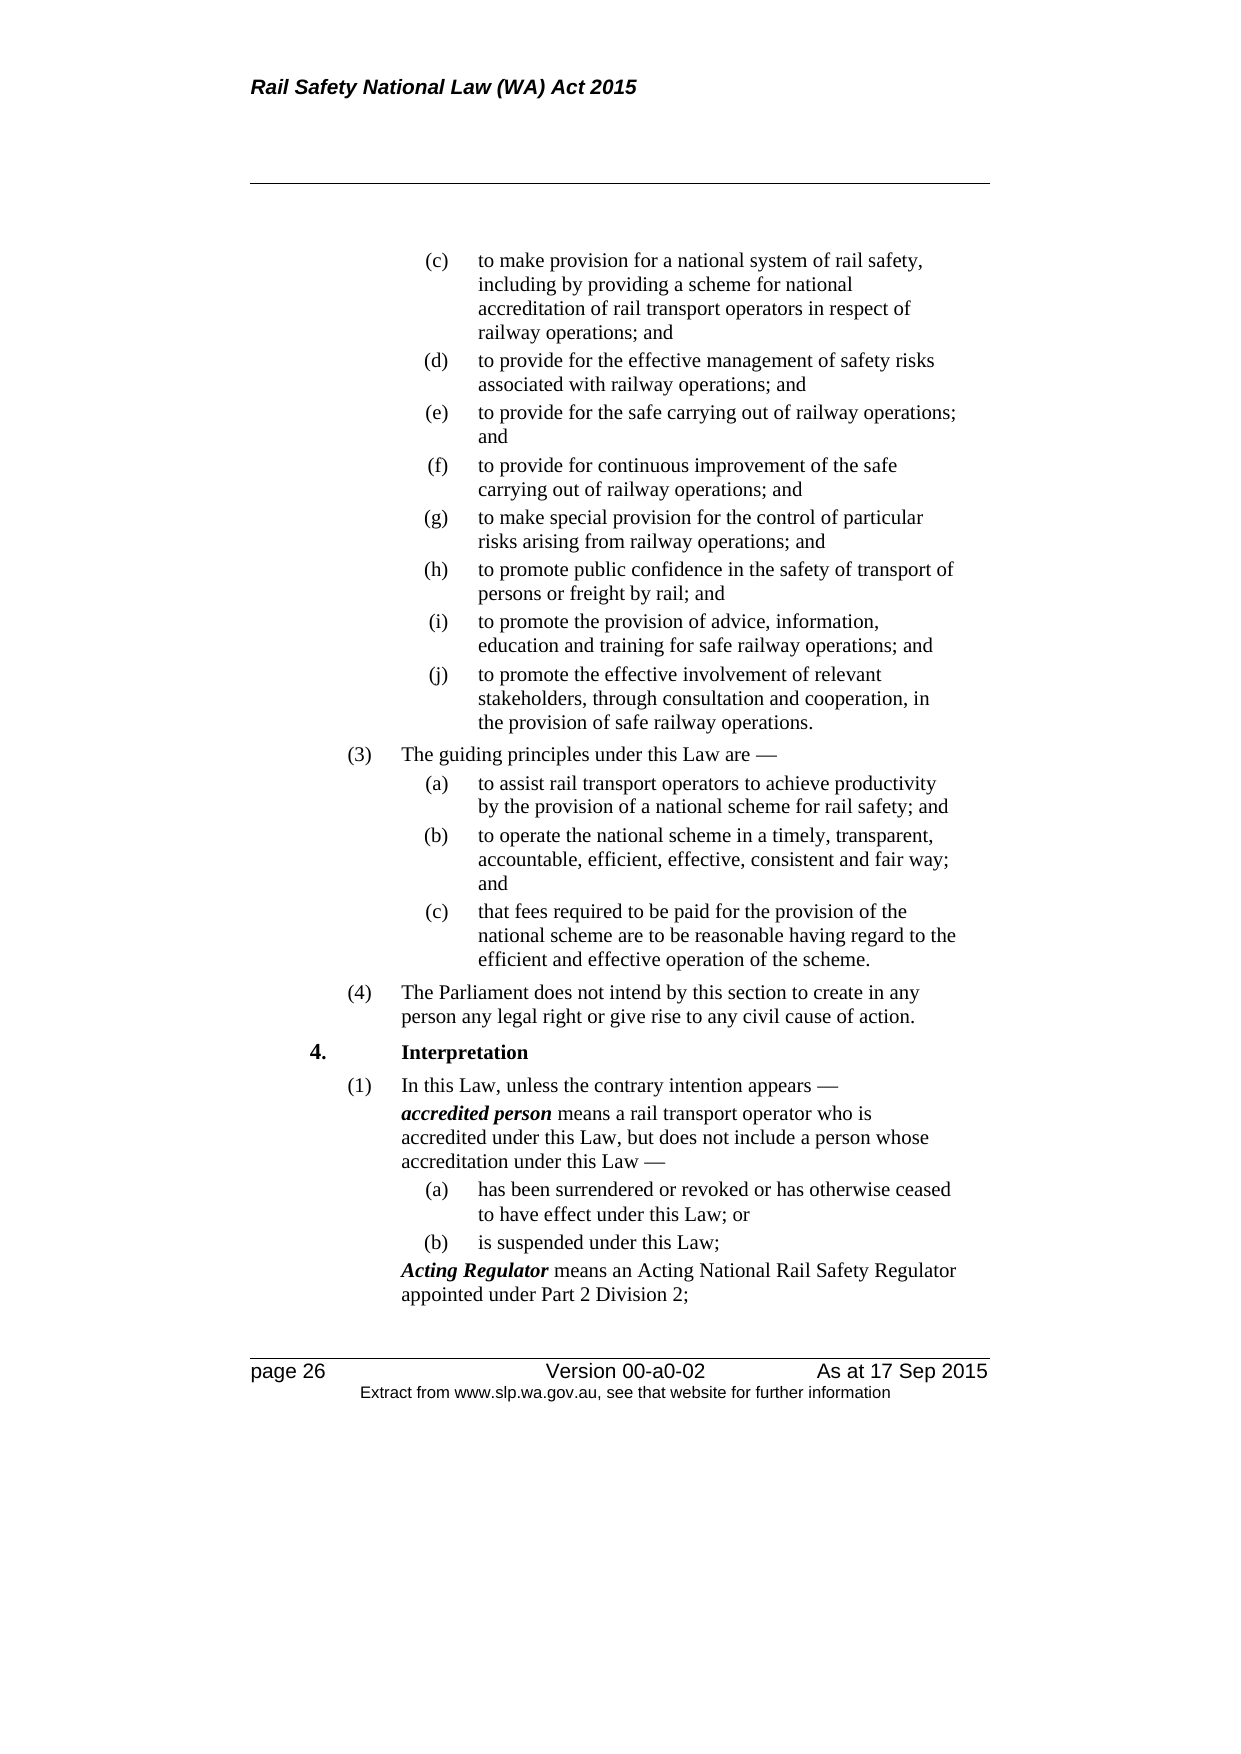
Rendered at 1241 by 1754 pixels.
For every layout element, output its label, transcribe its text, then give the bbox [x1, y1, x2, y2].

text (d) to provide for the effective management of safety risks associated with railway operations; and [389, 348, 960, 396]
text (b) to operate the national scheme in a timely, transparent, accountable, efficient, effective, consistent and fair way; and [389, 823, 960, 895]
text (c) that fees required to be paid for the provision of the national scheme are to be reasonable having regard to the efficient and effective operation of the scheme. [389, 899, 960, 971]
subtitle 4. Interpretation [309, 1038, 960, 1064]
text (a) to assist rail transport operators to achieve productivity by the provision of a national scheme for rail safety; and [389, 770, 960, 818]
text (g) to make special provision for the control of particular risks arising from railway operations; and [389, 505, 960, 553]
text (f) to provide for continuous improvement of the safe carrying out of railway operations; and [389, 452, 960, 501]
text (h) to promote public confidence in the safety of transport of persons or freight by rail; and [389, 557, 960, 605]
text (i) to promote the provision of advice, information, education and training for safe railway operations; and [389, 609, 960, 657]
text Acting Regulator means an Acting National Rail Safety Regulator appointed under Part 2 Division 2; [368, 1258, 960, 1306]
text (c) to make provision for a national system of rail safety, including by providing a scheme for national accreditation of rail transport operators in respect of railway operations; and [389, 247, 960, 344]
text (3) The guiding principles under this Law are — [312, 742, 960, 766]
text (a) has been surrendered or revoked or has otherwise ceased to have effect under this Law; or [389, 1177, 960, 1226]
text (b) is suspended under this Law; [389, 1230, 960, 1254]
text (j) to promote the effective involvement of relevant stakeholders, through consultation and cooperation, in the provision of safe railway operations. [389, 662, 960, 734]
text (e) to provide for the safe carrying out of railway operations; and [389, 400, 960, 448]
text accredited person means a rail transport operator who is accredited under this Law, but does not include a person whose accreditation under this Law — [368, 1101, 960, 1173]
text (4) The Parliament does not intend by this section to create in any person any legal right or give rise to any civil cause of action. [312, 979, 960, 1028]
text (1) In this Law, unless the contrary intention appears — [312, 1073, 960, 1097]
